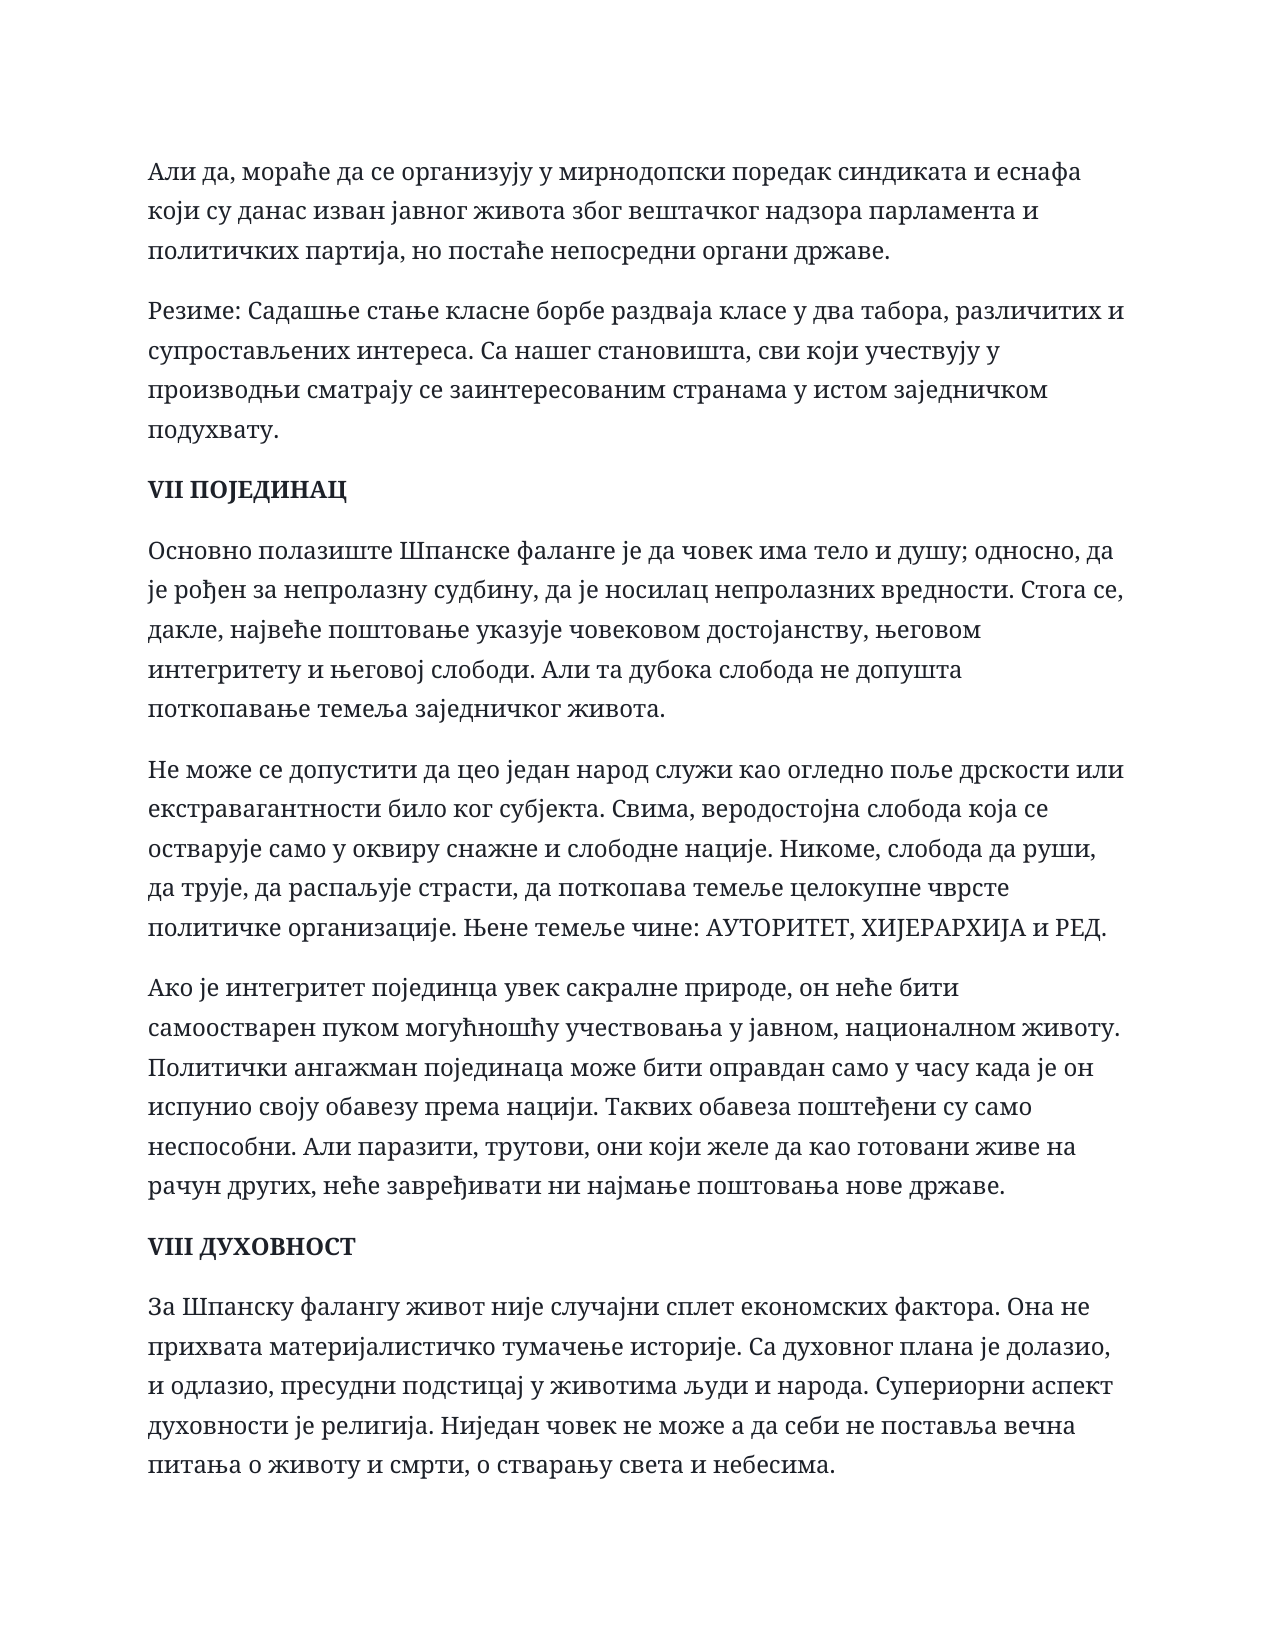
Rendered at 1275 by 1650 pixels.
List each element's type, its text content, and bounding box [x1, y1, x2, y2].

text VII ПОЈЕДИНАЦ [148, 466, 1127, 506]
text Ако је интегритет појединца увек сакралне природе, он неће бити самоостварен пуком могућношћу учествовања у јавном, националном животу. Политички ангажман појединаца може бити оправдан само у часу када је он испунио своју обавезу према нацији. Таквих обавеза поштеђени су само неспособни. Али паразити, трутови, они који желе да као готовани живе на рачун других, неће завређивати ни најмање поштовања нове државе. [148, 964, 1127, 1202]
text Основно полазиште Шпанске фаланге је да човек има тело и душу; односно, да је рођен за непролазну судбину, да је носилац непролазних вредности. Стога се, дакле, највеће поштовање указује човековом достојанству, његовом интегритету и његовој слободи. Али та дубока слобода не допушта поткопавање темеља заједничког живота. [148, 527, 1127, 725]
text Али да, мораће да се организују у мирнодопски поредак синдиката и еснафа који су данас изван јавног живота због вештачког надзора парламента и политичких партија, но постаће непосредни органи државе. [148, 148, 1127, 266]
text За Шпанску фалангу живот није случајни сплет економских фактора. Она не прихвата материјалистичко тумачење историје. Са духовног плана је долазио, и одлазио, пресудни подстицај у животима људи и народа. Супериорни аспект духовности је религија. Ниједан човек не може а да себи не поставља вечна питања о животу и смрти, о стварању света и небесима. [148, 1283, 1127, 1481]
text Не може се допустити да цео један народ служи као огледно поље дрскости или екстравагантности било ког субјекта. Свима, веродостојна слобода која се остварује само у оквиру снажне и слободне нације. Никоме, слобода да руши, да трује, да распаљује страсти, да поткопава темеље целокупне чврсте политичке организације. Њене темеље чине: АУТОРИТЕТ, ХИЈЕРАРХИЈА и РЕД. [148, 746, 1127, 943]
text Резиме: Садашње стање класне борбе раздваја класе у два табора, различитих и супростављених интереса. Са нашег становишта, сви који учествују у производњи сматрају се заинтересованим странама у истом заједничком подухвату. [148, 287, 1127, 446]
text VIII ДУХОВНОСТ [148, 1223, 1127, 1262]
